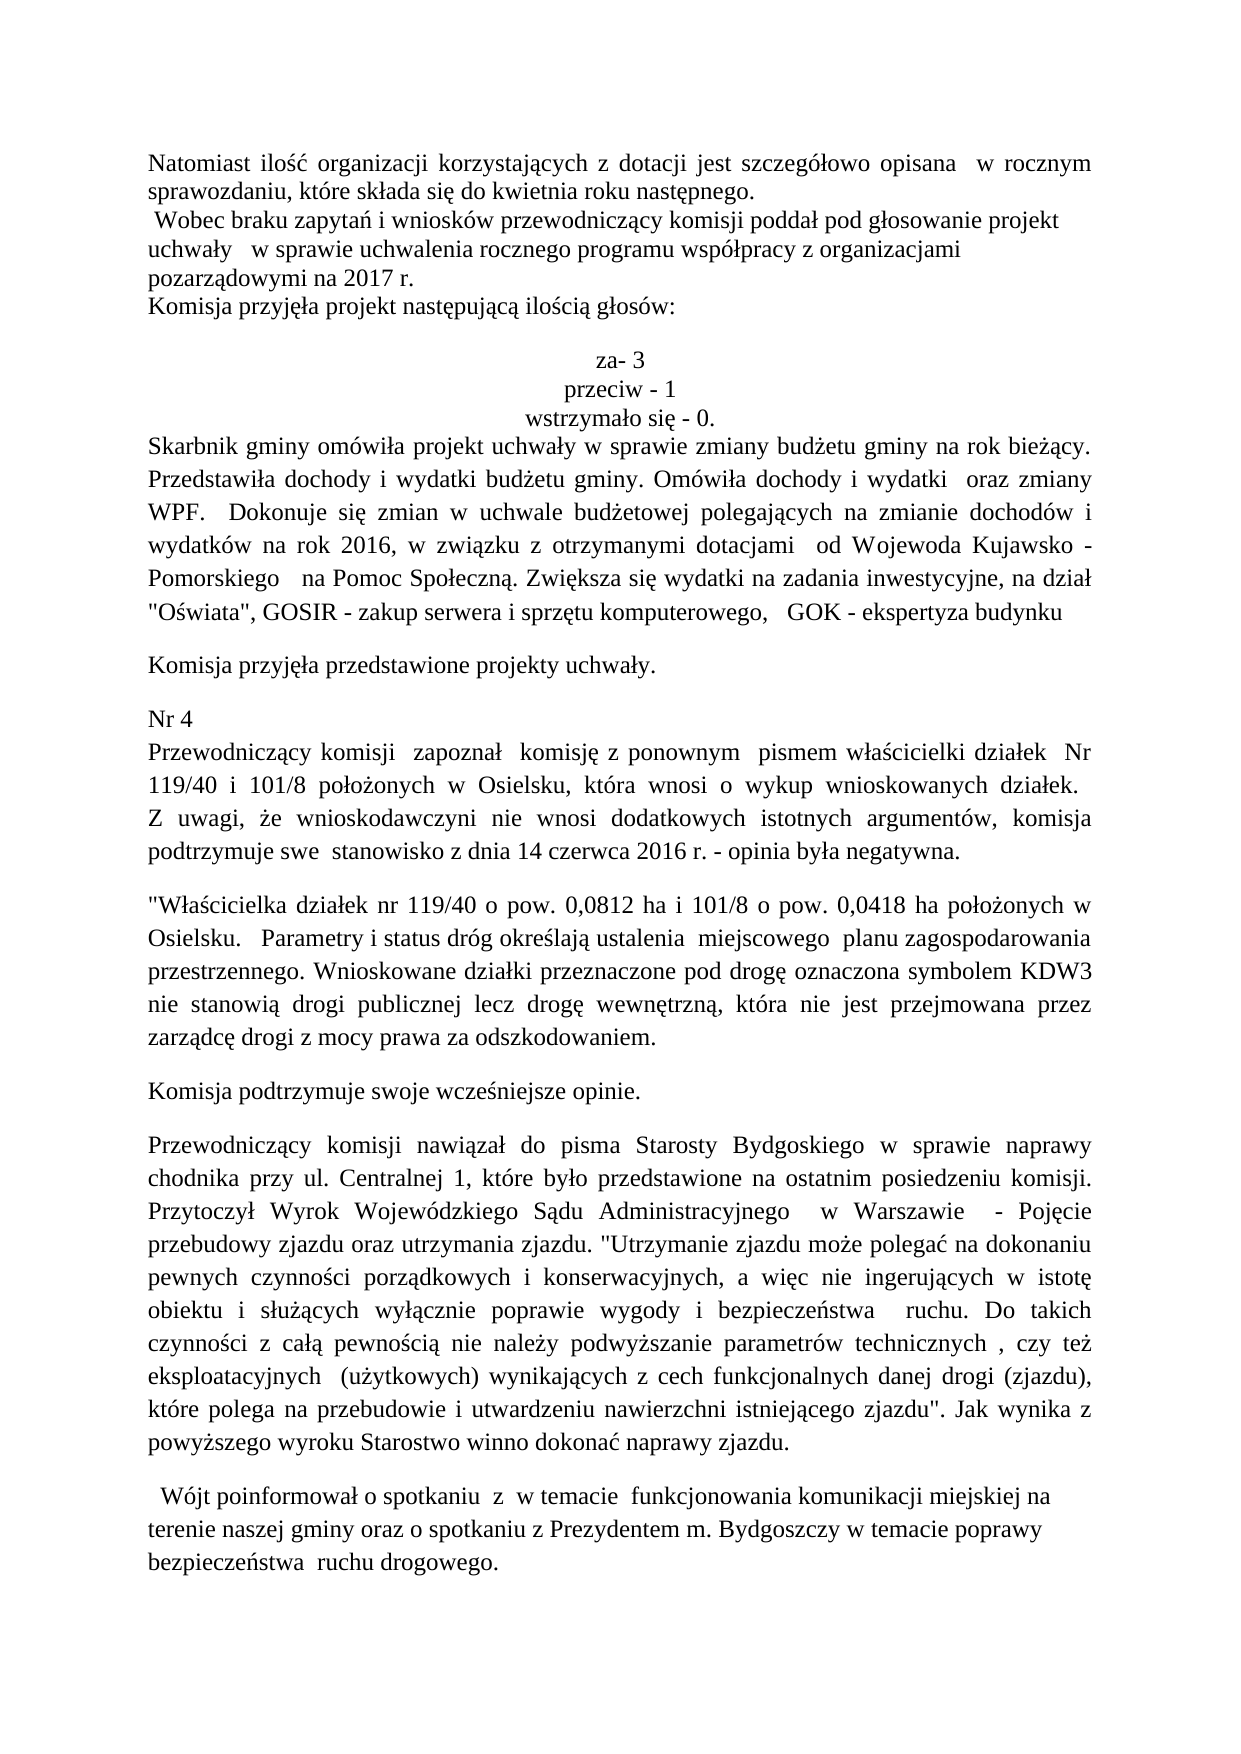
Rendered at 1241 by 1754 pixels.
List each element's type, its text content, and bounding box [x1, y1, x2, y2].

text "Właścicielka działek nr 119/40 o pow. 0,0812 ha i 101/8 o pow. 0,0418 ha położonych w Osielsku. Parametry i status dróg określają ustalenia miejscowego planu zagospodarowania przestrzennego. Wnioskowane działki przeznaczone pod drogę oznaczona symbolem KDW3 nie stanowią drogi publicznej lecz drogę wewnętrzną, która nie jest przejmowana przez zarządcę drogi z mocy prawa za odszkodowaniem. [148, 890, 1093, 1051]
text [148, 148, 1093, 205]
text przeciw - 1 [148, 374, 1093, 403]
text Komisja przyjęła przedstawione projekty uchwały. [148, 650, 1093, 679]
text Skarbnik gminy omówiła projekt uchwały w sprawie zmiany budżetu gminy na rok bieżący. Przedstawiła dochody i wydatki budżetu gminy. Omówiła dochody i wydatki oraz zmiany WPF. Dokonuje się zmian w uchwale budżetowej polegających na zmianie dochodów i wydatków na rok 2016, w związku z otrzymanymi dotacjami od Wojewoda Kujawsko - Pomorskiego na Pomoc Społeczną. Zwiększa się wydatki na zadania inwestycyjne, na dział "Oświata", GOSIR - zakup serwera i sprzętu komputerowego, GOK - ekspertyza budynku [148, 431, 1093, 625]
text Nr 4 Przewodniczący komisji zapoznał komisję z ponownym pismem właścicielki działek Nr 119/40 i 101/8 położonych w Osielsku, która wnosi o wykup wnioskowanych działek. Z uwagi, że wnioskodawczyni nie wnosi dodatkowych istotnych argumentów, komisja podtrzymuje swe stanowisko z dnia 14 czerwca 2016 r. - opinia była negatywna. [148, 704, 1093, 865]
text za- 3 [148, 345, 1093, 374]
text wstrzymało się - 0. [148, 403, 1093, 431]
text Komisja podtrzymuje swoje wcześniejsze opinie. [148, 1076, 1093, 1105]
text Wobec braku zapytań i wniosków przewodniczący komisji poddał pod głosowanie projekt uchwały w sprawie uchwalenia rocznego programu współpracy z organizacjami pozarządowymi na 2017 r. [148, 205, 1093, 291]
text Przewodniczący komisji nawiązał do pisma Starosty Bydgoskiego w sprawie naprawy chodnika przy ul. Centralnej 1, które było przedstawione na ostatnim posiedzeniu komisji. Przytoczył Wyrok Wojewódzkiego Sądu Administracyjnego w Warszawie - Pojęcie przebudowy zjazdu oraz utrzymania zjazdu. "Utrzymanie zjazdu może polegać na dokonaniu pewnych czynności porządkowych i konserwacyjnych, a więc nie ingerujących w istotę obiektu i służących wyłącznie poprawie wygody i bezpieczeństwa ruchu. Do takich czynności z całą pewnością nie należy podwyższanie parametrów technicznych , czy też eksploatacyjnych (użytkowych) wynikających z cech funkcjonalnych danej drogi (zjazdu), które polega na przebudowie i utwardzeniu nawierzchni istniejącego zjazdu". Jak wynika z powyższego wyroku Starostwo winno dokonać naprawy zjazdu. [148, 1130, 1093, 1456]
text Komisja przyjęła projekt następującą ilością głosów: [148, 291, 1093, 320]
text Wójt poinformował o spotkaniu z w temacie funkcjonowania komunikacji miejskiej na terenie naszej gminy oraz o spotkaniu z Prezydentem m. Bydgoszczy w temacie poprawy bezpieczeństwa ruchu drogowego. [148, 1481, 1093, 1576]
